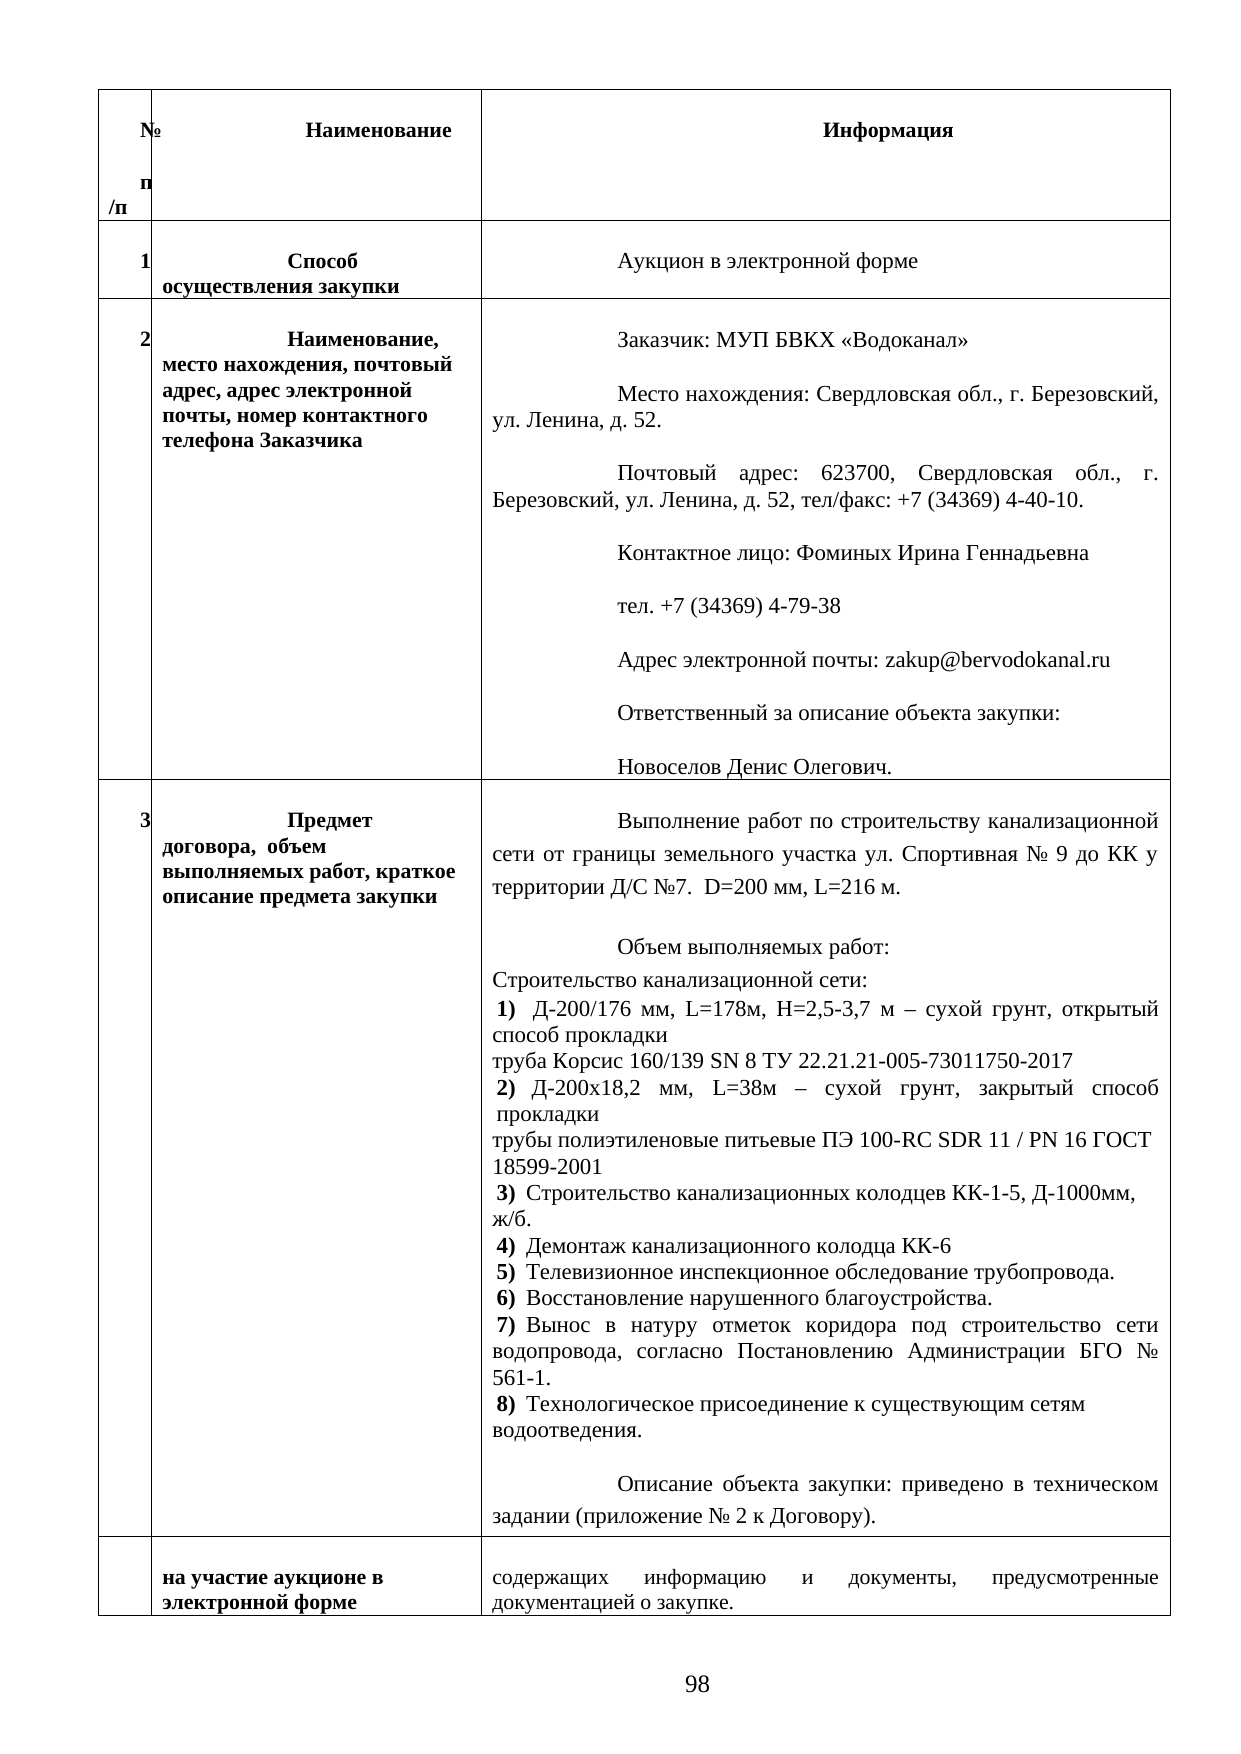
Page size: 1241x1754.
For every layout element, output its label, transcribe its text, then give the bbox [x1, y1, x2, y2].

table_cell 1 [99, 221, 151, 298]
table_header Наименование [152, 90, 481, 219]
table_cell Аукцион в электронной форме [482, 221, 1170, 298]
table_cell Предмет договора, объем выполняемых работ, краткое описание предмета закупки [152, 780, 481, 1536]
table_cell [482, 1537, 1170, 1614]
table_cell 13 [99, 1537, 151, 1614]
table_cell Способ осуществления закупки [152, 221, 481, 298]
table_cell 2 [99, 299, 151, 779]
table_cell 3 [99, 780, 151, 1536]
table_cell Требования к содержанию, форме, оформлению и составу заявки на участие аукционе в электронной форме [152, 1537, 481, 1614]
table_cell Наименование, место нахождения, почтовый адрес, адрес электронной почты, номер контактного телефона Заказчика [152, 299, 481, 779]
table_cell Выполнение работ по строительству канализационной сети от границы земельного участка ул. Спортивная № 9 до КК у территории Д/С №7. D=200 мм, L=216 м. Объем выполняемых работ: Строительство канализационной сети: Д-200/176 мм, L=178м, Н=2,5-3,7 м – сухой грунт, открытый способ прокладки труба Корсис 160/139 SN 8 ТУ 22.21.21-005-73011750-2017 Д-200х18,2 мм, L=38м – сухой грунт, закрытый способ прокладки трубы полиэтиленовые питьевые ПЭ 100-RC SDR 11 / PN 16 ГОСТ 18599-2001 Строительство канализационных колодцев КК-1-5, Д-1000мм, ж/б. Демонтаж канализационного колодца КК-6 Телевизионное инспекционное обследование трубопровода. Восстановление нарушенного благоустройства. Вынос в натуру отметок коридора под строительство сети водопровода, согласно Постановлению Администрации БГО № 561-1. Технологическое присоединение к существующим сетям водоотведения. Описание объекта закупки: приведено в техническом задании (приложение № 2 к Договору). [482, 780, 1170, 1536]
table_header № п/п [99, 90, 151, 219]
table_header Информация [482, 90, 1170, 219]
table_cell Заказчик: МУП БВКХ «Водоканал» Место нахождения: Свердловская обл., г. Березовский, ул. Ленина, д. 52. Почтовый адрес: 623700, Свердловская обл., г. Березовский, ул. Ленина, д. 52, тел/факс: +7 (34369) 4-40-10. Контактное лицо: Фоминых Ирина Геннадьевна тел. +7 (34369) 4-79-38 Адрес электронной почты: zakup@bervodokanal.ru Ответственный за описание объекта закупки: Новоселов Денис Олегович. [482, 299, 1170, 779]
